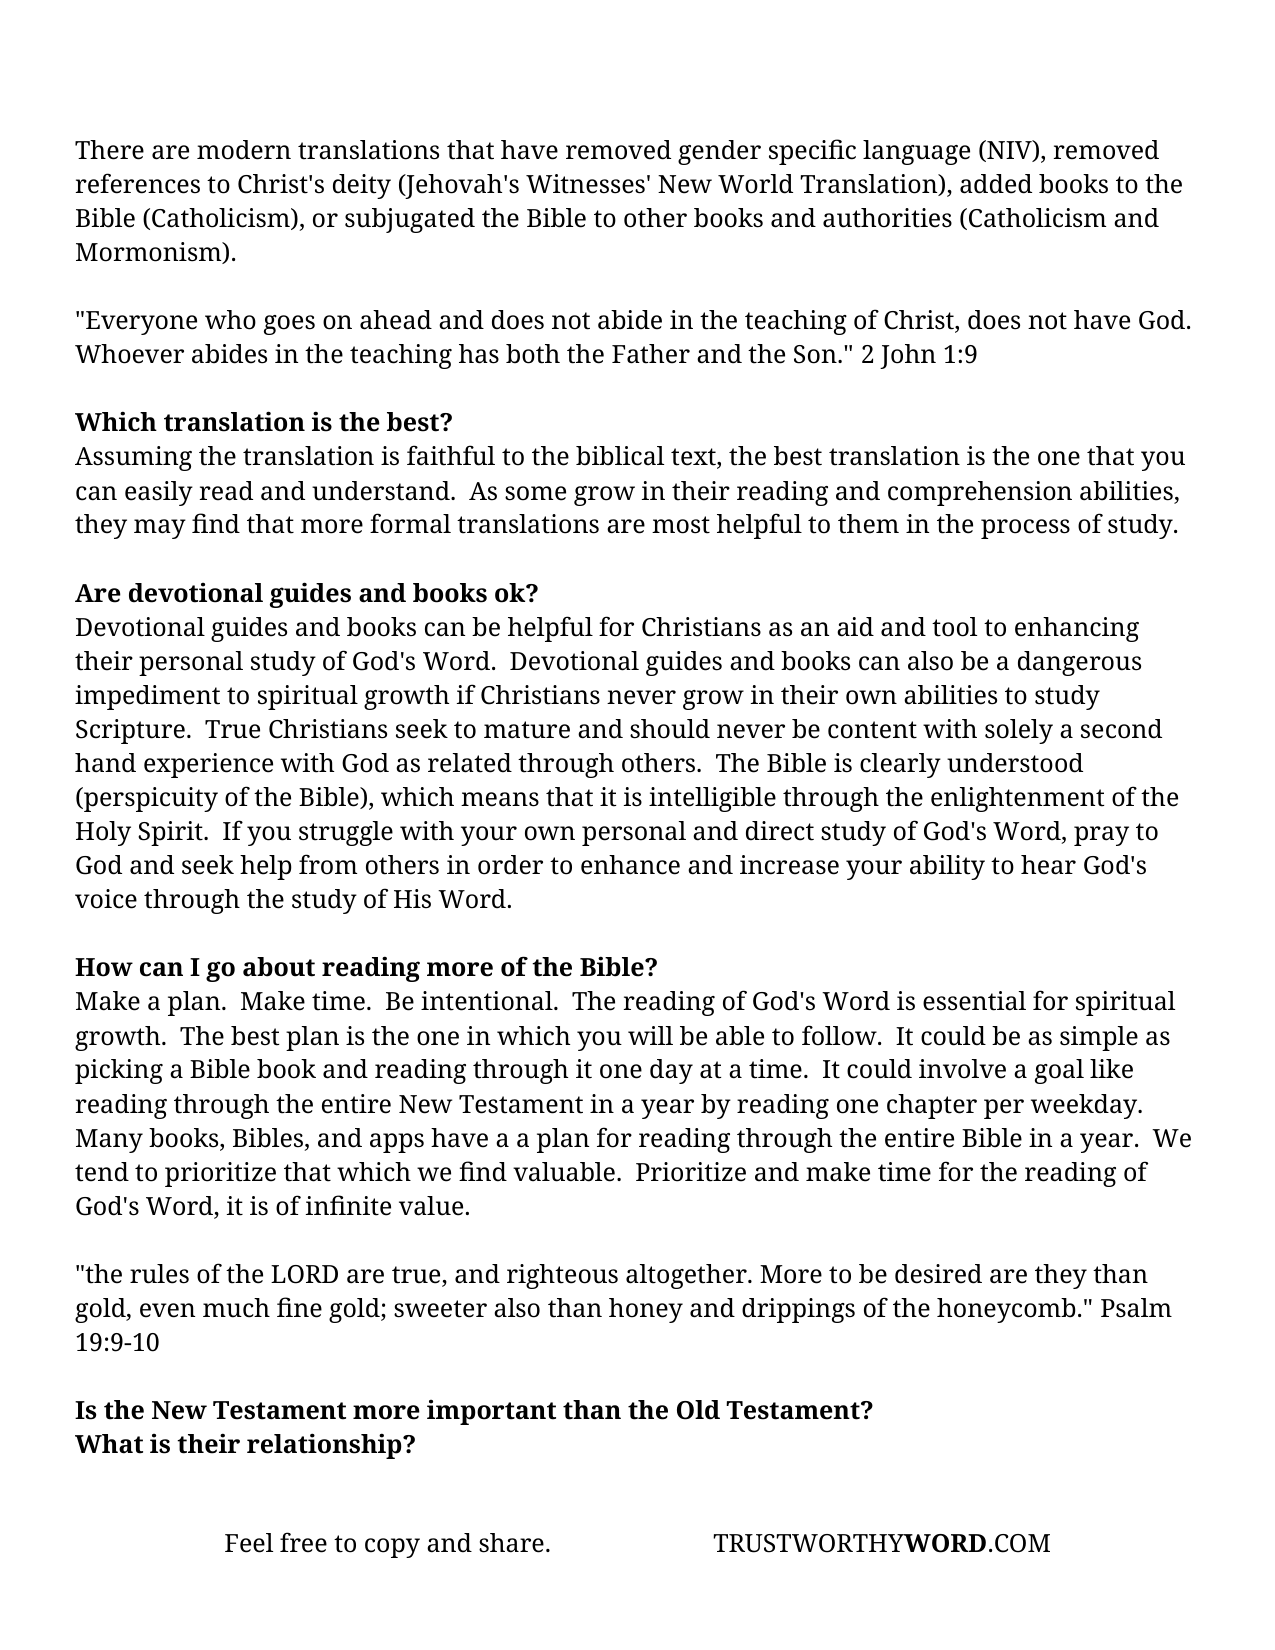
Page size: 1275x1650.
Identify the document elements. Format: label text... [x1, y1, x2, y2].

text "Everyone who goes on ahead and does not abide in the teaching of Christ, does not have God. Whoever abides in the teaching has both the Father and the Son." 2 John 1:9 [75, 303, 1200, 371]
text Is the New Testament more important than the Old Testament? [75, 1393, 1200, 1427]
text Are devotional guides and books ok? [75, 575, 1200, 609]
text Devotional guides and books can be helpful for Christians as an aid and tool to enhancing their personal study of God's Word. Devotional guides and books can also be a dangerous impediment to spiritual growth if Christians never grow in their own abilities to study Scripture. True Christians seek to mature and should never be content with solely a second hand experience with God as related through others. The Bible is clearly understood (perspicuity of the Bible), which means that it is intelligible through the enlightenment of the Holy Spirit. If you struggle with your own personal and direct study of God's Word, pray to God and seek help from others in order to enhance and increase your ability to hear God's voice through the study of His Word. [75, 609, 1200, 916]
text Make a plan. Make time. Be intentional. The reading of God's Word is essential for spiritual growth. The best plan is the one in which you will be able to follow. It could be as simple as picking a Bible book and reading through it one day at a time. It could involve a goal like reading through the entire New Testament in a year by reading one chapter per weekday. Many books, Bibles, and apps have a a plan for reading through the entire Bible in a year. We tend to prioritize that which we find valuable. Prioritize and make time for the reading of God's Word, it is of infinite value. [75, 984, 1200, 1222]
text Assuming the translation is faithful to the biblical text, the best translation is the one that you can easily read and understand. As some grow in their reading and comprehension abilities, they may find that more formal translations are most helpful to them in the process of study. [75, 439, 1200, 541]
text How can I go about reading more of the Bible? [75, 950, 1200, 984]
text There are modern translations that have removed gender specific language (NIV), removed references to Christ's deity (Jehovah's Witnesses' New World Translation), added books to the Bible (Catholicism), or subjugated the Bible to other books and authorities (Catholicism and Mormonism). [75, 132, 1200, 269]
text Which translation is the best? [75, 405, 1200, 439]
text What is their relationship? [75, 1427, 1200, 1461]
text "the rules of the LORD are true, and righteous altogether. More to be desired are they than gold, even much fine gold; sweeter also than honey and drippings of the honeycomb." Psalm 19:9-10 [75, 1257, 1200, 1359]
